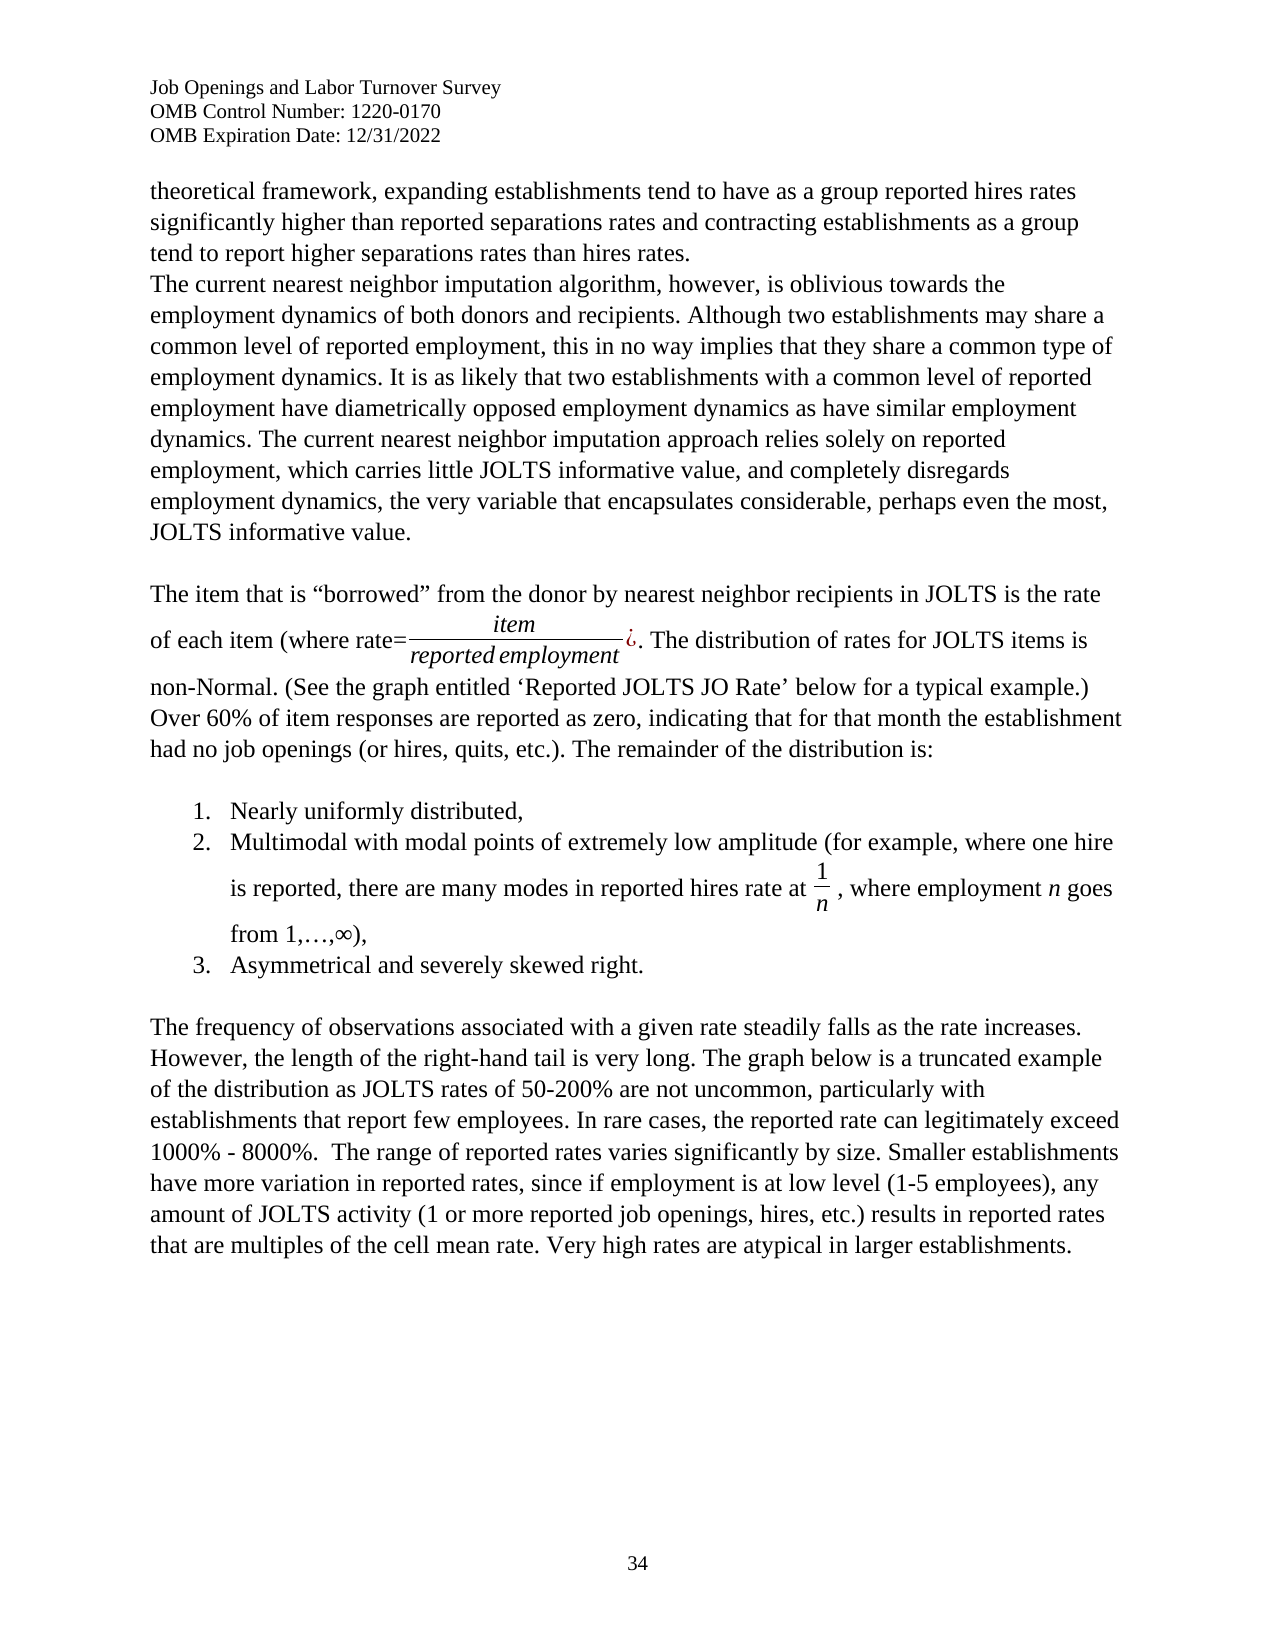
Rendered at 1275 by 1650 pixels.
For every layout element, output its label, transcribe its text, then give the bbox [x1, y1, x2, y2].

text The item that is “borrowed” from the donor by nearest neighbor recipients in JOLTS is the rate of each item (where rate=. The distribution of rates for JOLTS items is non-Normal. (See the graph entitled ‘Reported JOLTS JO Rate’ below for a typical example.) Over 60% of item responses are reported as zero, indicating that for that month the establishment had no job openings (or hires, quits, etc.). The remainder of the distribution is: [150, 579, 1125, 763]
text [150, 176, 1125, 267]
text The frequency of observations associated with a given rate steadily falls as the rate increases. However, the length of the right-hand tail is very long. The graph below is a truncated example of the distribution as JOLTS rates of 50-200% are not uncommon, particularly with establishments that report few employees. In rare cases, the reported rate can legitimately exceed 1000% - 8000%. The range of reported rates varies significantly by size. Smaller establishments have more variation in reported rates, since if employment is at low level (1-5 employees), any amount of JOLTS activity (1 or more reported job openings, hires, etc.) results in reported rates that are multiples of the cell mean rate. Very high rates are atypical in larger establishments. [150, 1012, 1125, 1258]
list Asymmetrical and severely skewed right. [192, 950, 1125, 979]
text The current nearest neighbor imputation algorithm, however, is oblivious towards the employment dynamics of both donors and recipients. Although two establishments may share a common level of reported employment, this in no way implies that they share a common type of employment dynamics. It is as likely that two establishments with a common level of reported employment have diametrically opposed employment dynamics as have similar employment dynamics. The current nearest neighbor imputation approach relies solely on reported employment, which carries little JOLTS informative value, and completely disregards employment dynamics, the very variable that encapsulates considerable, perhaps even the most, JOLTS informative value. [150, 269, 1125, 546]
list Nearly uniformly distributed, [192, 796, 1125, 825]
list Multimodal with modal points of extremely low amplitude (for example, where one hire is reported, there are many modes in reported hires rate at , where employment n goes from 1,…,∞), [192, 827, 1125, 948]
